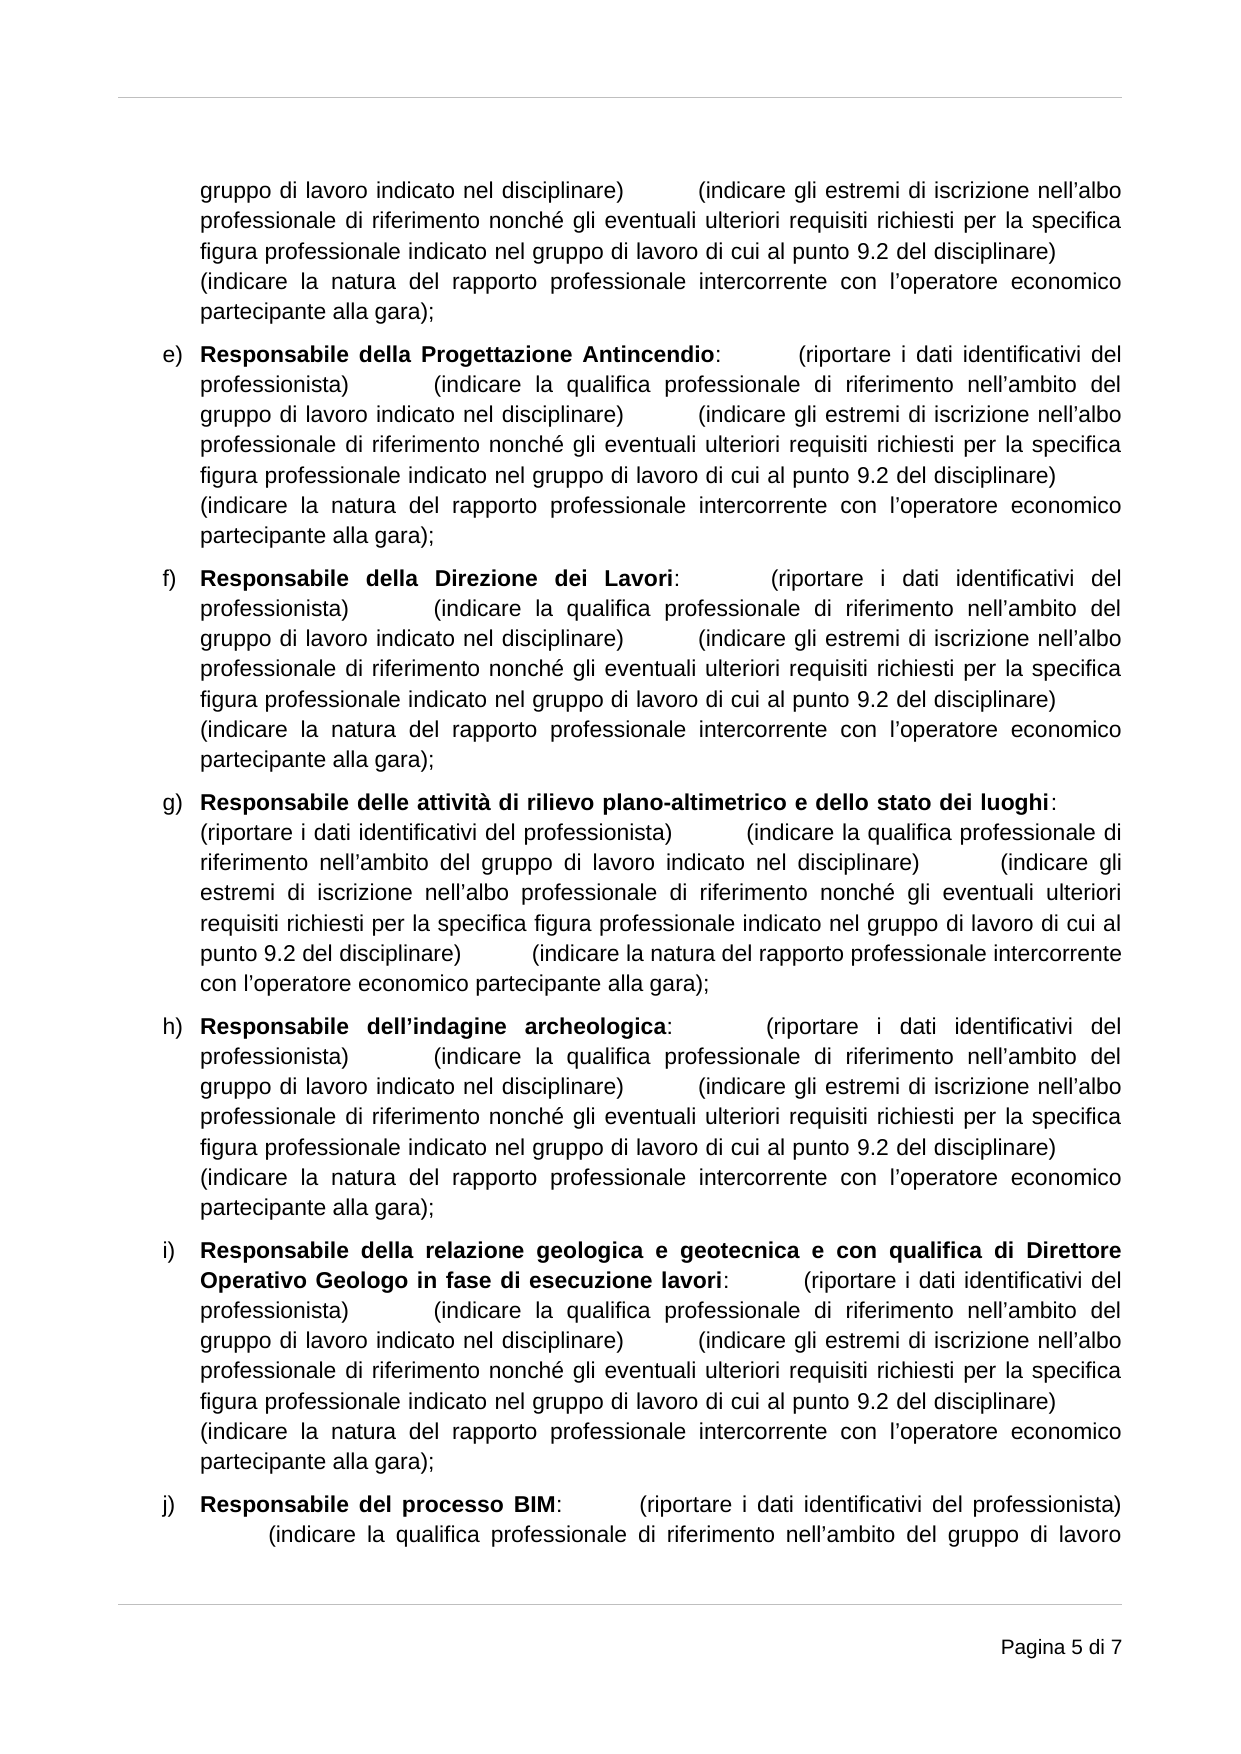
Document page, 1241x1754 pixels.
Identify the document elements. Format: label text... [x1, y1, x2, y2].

list Responsabile delle attività di rilievo plano-altimetrico e dello stato dei luoghi: (riportare i dati identificativi del professionista) (indicare la qualifica professionale di riferimento nell’ambito del gruppo di lavoro indicato nel disciplinare) (indicare gli estremi di iscrizione nell’albo professionale di riferimento nonché gli eventuali ulteriori requisiti richiesti per la specifica figura professionale indicato nel gruppo di lavoro di cui al punto 9.2 del disciplinare) (indicare la natura del rapporto professionale intercorrente con l’operatore economico partecipante alla gara); [162, 789, 1122, 996]
list Responsabile della Direzione dei Lavori: (riportare i dati identificativi del professionista) (indicare la qualifica professionale di riferimento nell’ambito del gruppo di lavoro indicato nel disciplinare) (indicare gli estremi di iscrizione nell’albo professionale di riferimento nonché gli eventuali ulteriori requisiti richiesti per la specifica figura professionale indicato nel gruppo di lavoro di cui al punto 9.2 del disciplinare) (indicare la natura del rapporto professionale intercorrente con l’operatore economico partecipante alla gara); [162, 565, 1122, 772]
list Responsabile per il Coordinamento per la Sicurezza: (riportare i dati identificativi del professionista) (indicare la qualifica professionale di riferimento nell’ambito del gruppo di lavoro indicato nel disciplinare) (indicare gli estremi di iscrizione nell’albo professionale di riferimento nonché gli eventuali ulteriori requisiti richiesti per la specifica figura professionale indicato nel gruppo di lavoro di cui al punto 9.2 del disciplinare) (indicare la natura del rapporto professionale intercorrente con l’operatore economico partecipante alla gara); [162, 177, 1122, 324]
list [162, 1491, 1122, 1547]
list Responsabile dell’indagine archeologica: (riportare i dati identificativi del professionista) (indicare la qualifica professionale di riferimento nell’ambito del gruppo di lavoro indicato nel disciplinare) (indicare gli estremi di iscrizione nell’albo professionale di riferimento nonché gli eventuali ulteriori requisiti richiesti per la specifica figura professionale indicato nel gruppo di lavoro di cui al punto 9.2 del disciplinare) (indicare la natura del rapporto professionale intercorrente con l’operatore economico partecipante alla gara); [162, 1013, 1122, 1220]
list Responsabile della Progettazione Antincendio: (riportare i dati identificativi del professionista) (indicare la qualifica professionale di riferimento nell’ambito del gruppo di lavoro indicato nel disciplinare) (indicare gli estremi di iscrizione nell’albo professionale di riferimento nonché gli eventuali ulteriori requisiti richiesti per la specifica figura professionale indicato nel gruppo di lavoro di cui al punto 9.2 del disciplinare) (indicare la natura del rapporto professionale intercorrente con l’operatore economico partecipante alla gara); [162, 341, 1122, 548]
list Responsabile della relazione geologica e geotecnica e con qualifica di Direttore Operativo Geologo in fase di esecuzione lavori: (riportare i dati identificativi del professionista) (indicare la qualifica professionale di riferimento nell’ambito del gruppo di lavoro indicato nel disciplinare) (indicare gli estremi di iscrizione nell’albo professionale di riferimento nonché gli eventuali ulteriori requisiti richiesti per la specifica figura professionale indicato nel gruppo di lavoro di cui al punto 9.2 del disciplinare) (indicare la natura del rapporto professionale intercorrente con l’operatore economico partecipante alla gara); [162, 1237, 1122, 1474]
